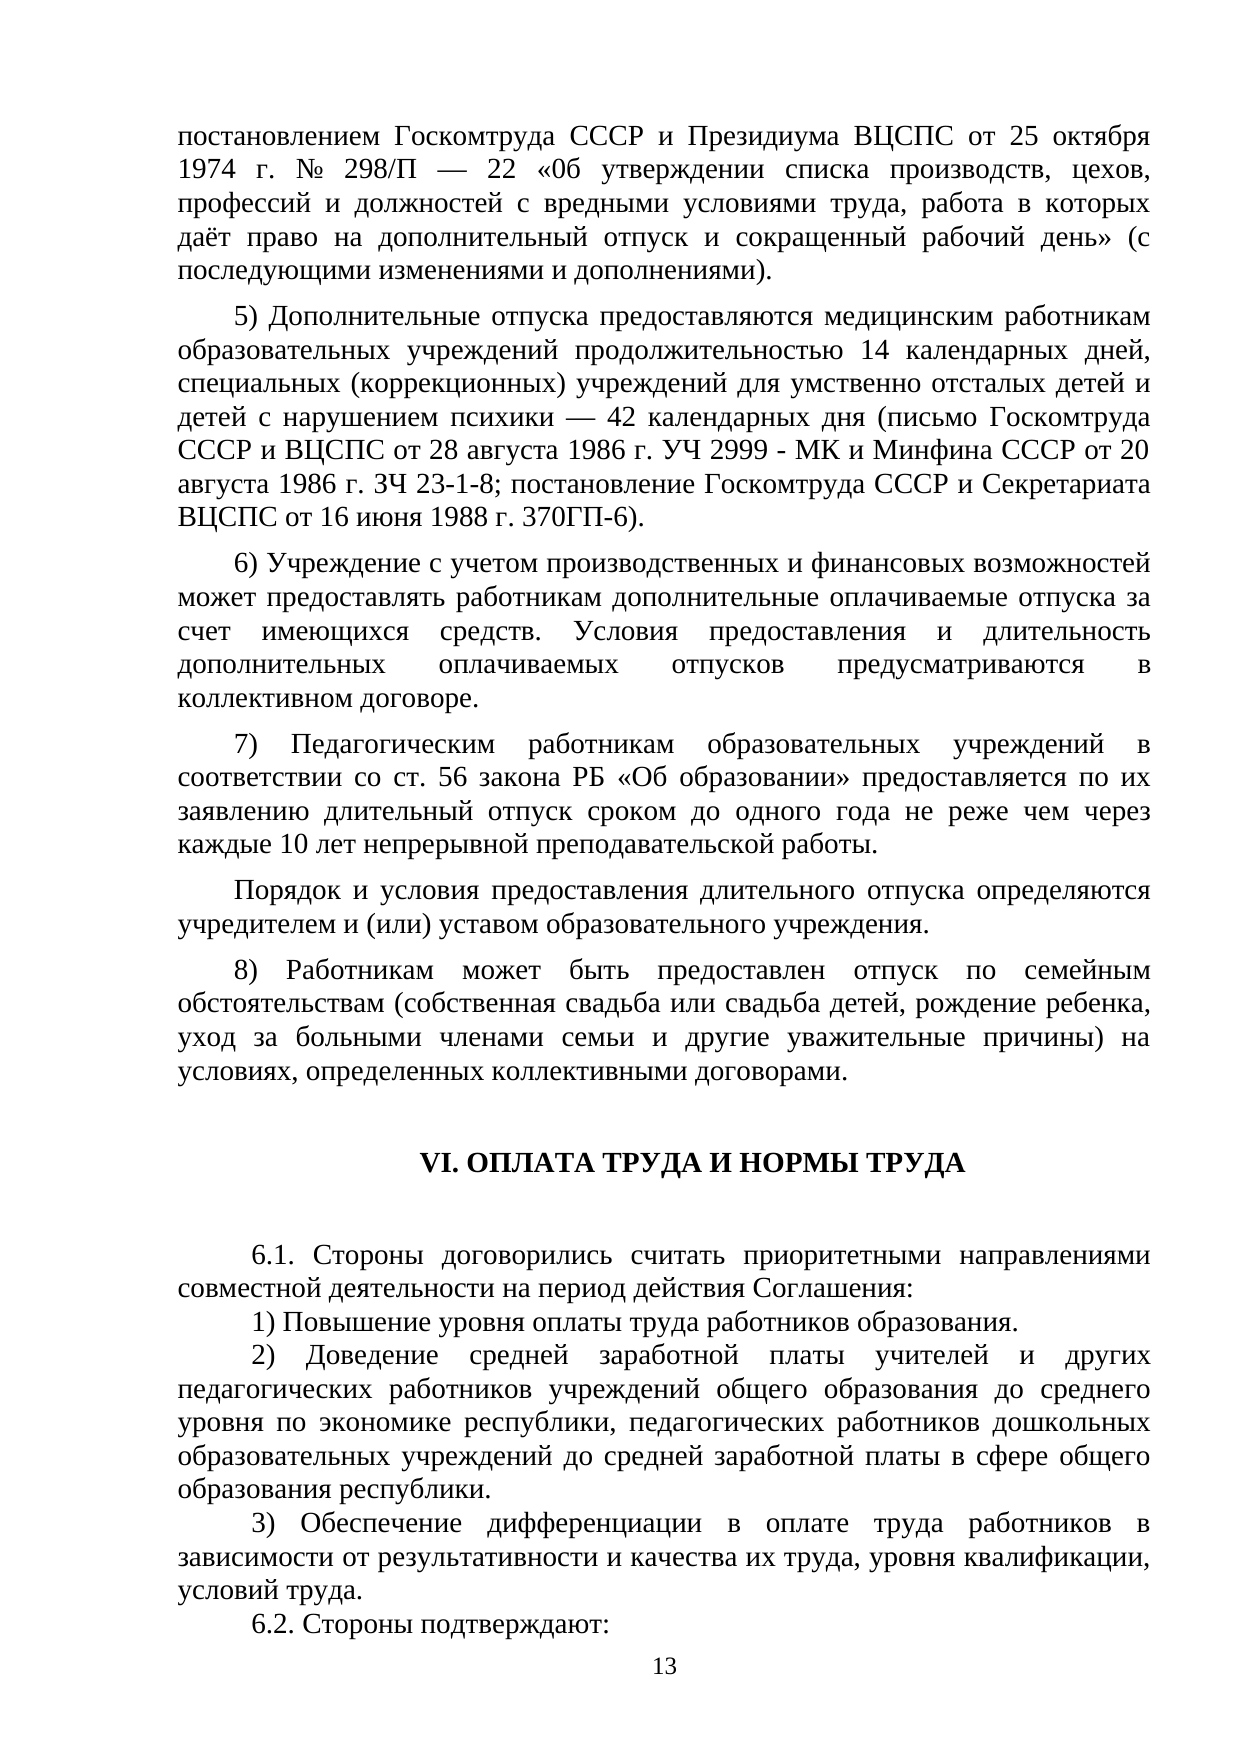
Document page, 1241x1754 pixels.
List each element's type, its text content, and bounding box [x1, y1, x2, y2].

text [177, 118, 1152, 286]
text 5) Дополнительные отпуска предоставляются медицинским работникам образовательных учреждений продолжительностью 14 календарных дней, специальных (коррекционных) учреждений для умственно отсталых детей и детей с нарушением психики — 42 календарных дня (письмо Госкомтруда СССР и ВЦСПС от 28 августа 1986 г. УЧ 2999 - МК и Минфина СССР от 20 августа 1986 г. ЗЧ 23-1-8; постановление Госкомтруда СССР и Секретариата ВЦСПС от 16 июня 1988 г. 370ГП-6). [177, 298, 1152, 533]
text Порядок и условия предоставления длительного отпуска определяются учредителем и (или) уставом образовательного учреждения. [177, 872, 1152, 939]
text 6) Учреждение с учетом производственных и финансовых возможностей может предоставлять работникам дополнительные оплачиваемые отпуска за счет имеющихся средств. Условия предоставления и длительность дополнительных оплачиваемых отпусков предусматриваются в коллективном договоре. [177, 546, 1152, 713]
text 8) Работникам может быть предоставлен отпуск по семейным обстоятельствам (собственная свадьба или свадьба детей, рождение ребенка, уход за больными членами семьи и другие уважительные причины) на условиях, определенных коллективными договорами. [177, 952, 1152, 1086]
text VI. ОПЛАТА ТРУДА И НОРМЫ ТРУДА [177, 1145, 1152, 1178]
text 1) Повышение уровня оплаты труда работников образования. [177, 1304, 1152, 1337]
text 6.1. Стороны договорились считать приоритетными направлениями совместной деятельности на период действия Соглашения: [177, 1237, 1152, 1304]
text 7) Педагогическим работникам образовательных учреждений в соответствии со ст. 56 закона РБ «Об образовании» предоставляется по их заявлению длительный отпуск сроком до одного года не реже чем через каждые 10 лет непрерывной преподавательской работы. [177, 726, 1152, 860]
text 3) Обеспечение дифференциации в оплате труда работников в зависимости от результативности и качества их труда, уровня квалификации, условий труда. [177, 1505, 1152, 1606]
text 2) Доведение средней заработной платы учителей и других педагогических работников учреждений общего образования до среднего уровня по экономике республики, педагогических работников дошкольных образовательных учреждений до средней заработной платы в сфере общего образования республики. [177, 1337, 1152, 1505]
text 6.2. Стороны подтверждают: [177, 1606, 1152, 1639]
